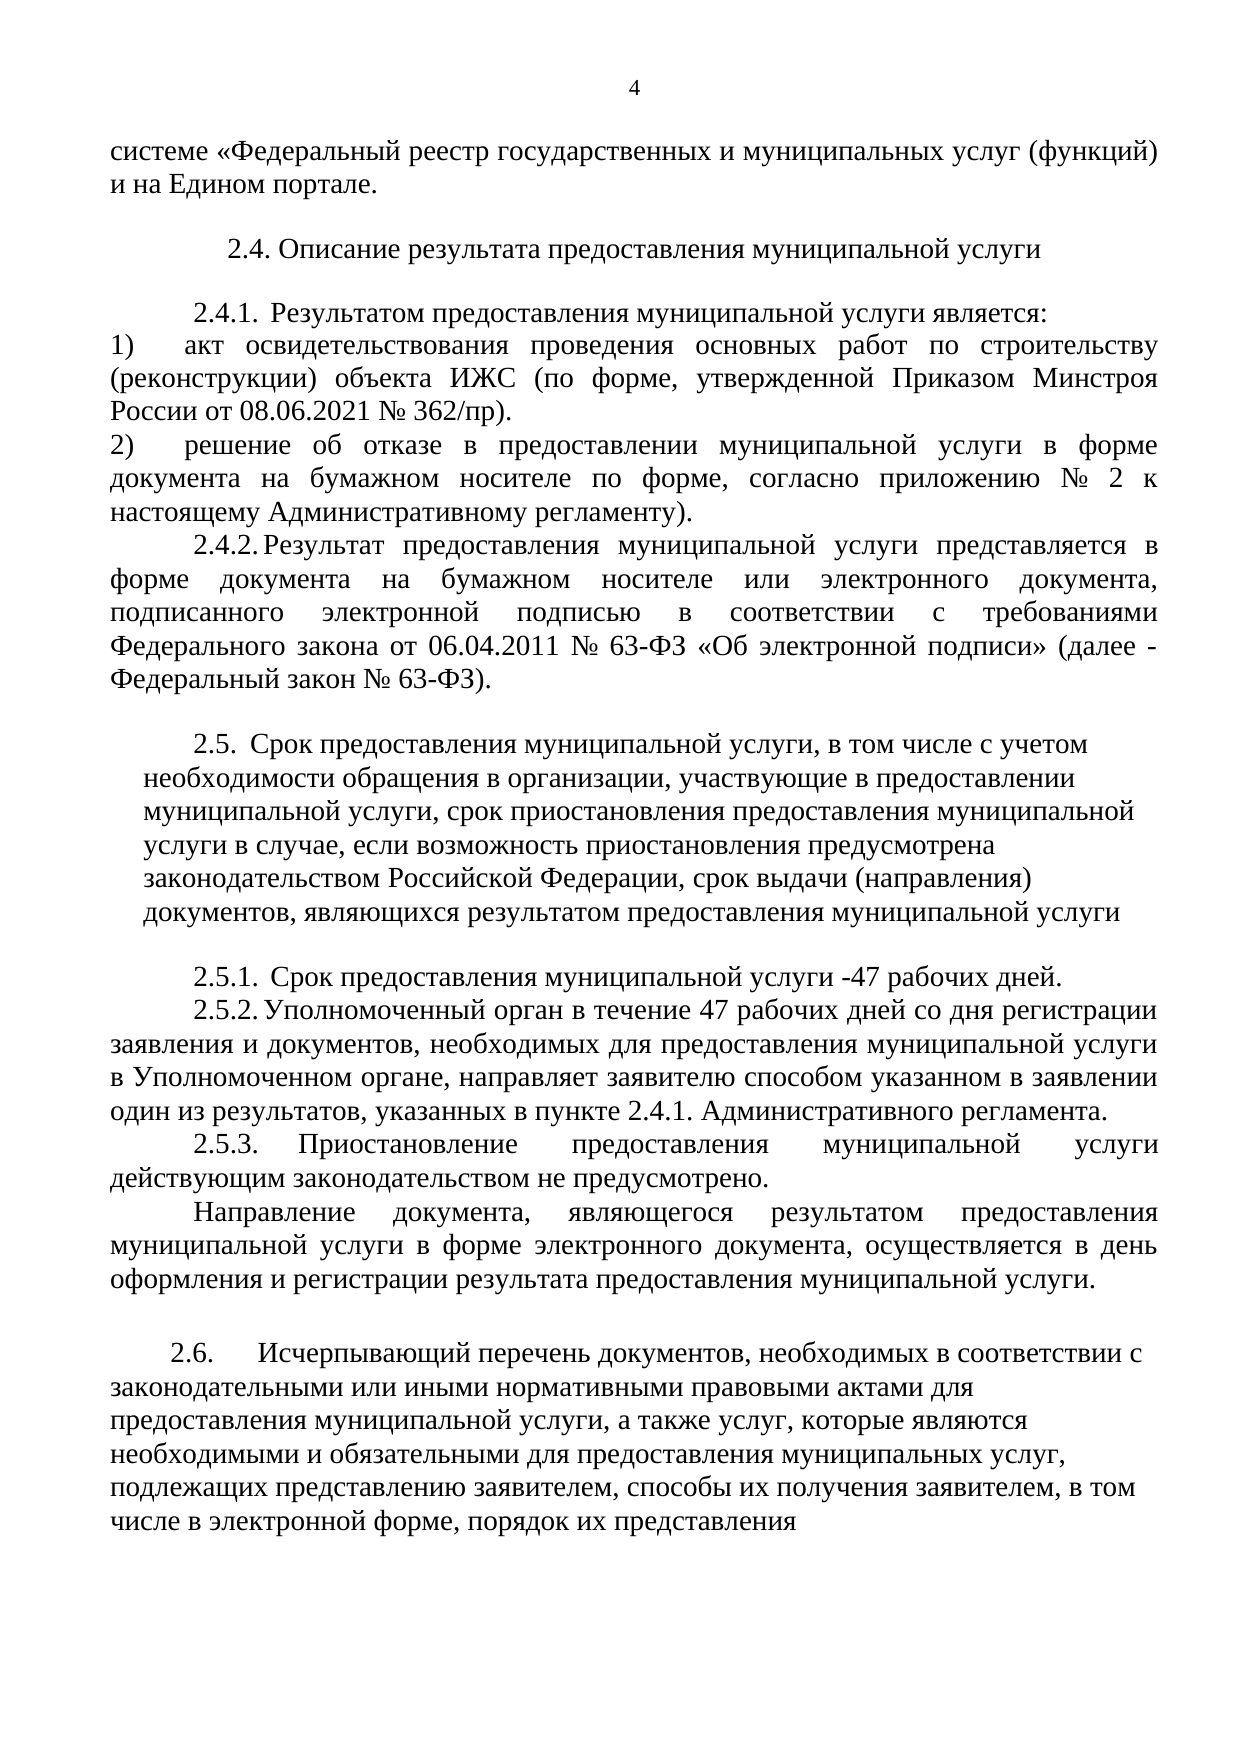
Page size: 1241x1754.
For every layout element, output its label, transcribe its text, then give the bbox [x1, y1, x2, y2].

list акт освидетельствования проведения основных работ по строительству (реконструкции) объекта ИЖС (по форме, утвержденной Приказом Минстроя России от 08.06.2021 № 362/пр). [110, 328, 1159, 427]
text 4 [110, 77, 1159, 100]
list Исчерпывающий перечень документов, необходимых в соответствии с законодательными или иными нормативными правовыми актами для предоставления муниципальной услуги, а также услуг, которые являются необходимыми и обязательными для предоставления муниципальных услуг, подлежащих представлению заявителем, способы их получения заявителем, в том числе в электронной форме, порядок их представления [110, 1336, 1159, 1537]
text системе «Федеральный реестр государственных и муниципальных услуг (функций) и на Едином портале. [110, 134, 1159, 201]
list Результат предоставления муниципальной услуги представляется в форме документа на бумажном носителе или электронного документа, подписанного электронной подписью в соответствии с требованиями Федерального закона от 06.04.2011 № 63-ФЗ «Об электронной подписи» (далее - Федеральный закон № 63-ФЗ). [110, 528, 1159, 696]
list Уполномоченный орган в течение 47 рабочих дней со дня регистрации заявления и документов, необходимых для предоставления муниципальной услуги в Уполномоченном органе, направляет заявителю способом указанном в заявлении один из результатов, указанных в пункте 2.4.1. Административного регламента. [110, 993, 1159, 1127]
list Результатом предоставления муниципальной услуги является: [110, 299, 1159, 328]
list решение об отказе в предоставлении муниципальной услуги в форме документа на бумажном носителе по форме, согласно приложению № 2 к настоящему Административному регламенту). [110, 427, 1159, 528]
list Приостановление предоставления муниципальной услуги действующим законодательством не предусмотрено. [110, 1127, 1159, 1194]
text Направление документа, являющегося результатом предоставления муниципальной услуги в форме электронного документа, осуществляется в день оформления и регистрации результата предоставления муниципальной услуги. [110, 1194, 1159, 1295]
list Срок предоставления муниципальной услуги -47 рабочих дней. [110, 959, 1159, 993]
text 2.4. Описание результата предоставления муниципальной услуги [110, 235, 1159, 264]
list Срок предоставления муниципальной услуги, в том числе с учетом необходимости обращения в организации, участвующие в предоставлении муниципальной услуги, срок приостановления предоставления муниципальной услуги в случае, если возможность приостановления предусмотрена законодательством Российской Федерации, срок выдачи (направления) документов, являющихся результатом предоставления муниципальной услуги [143, 727, 1159, 928]
